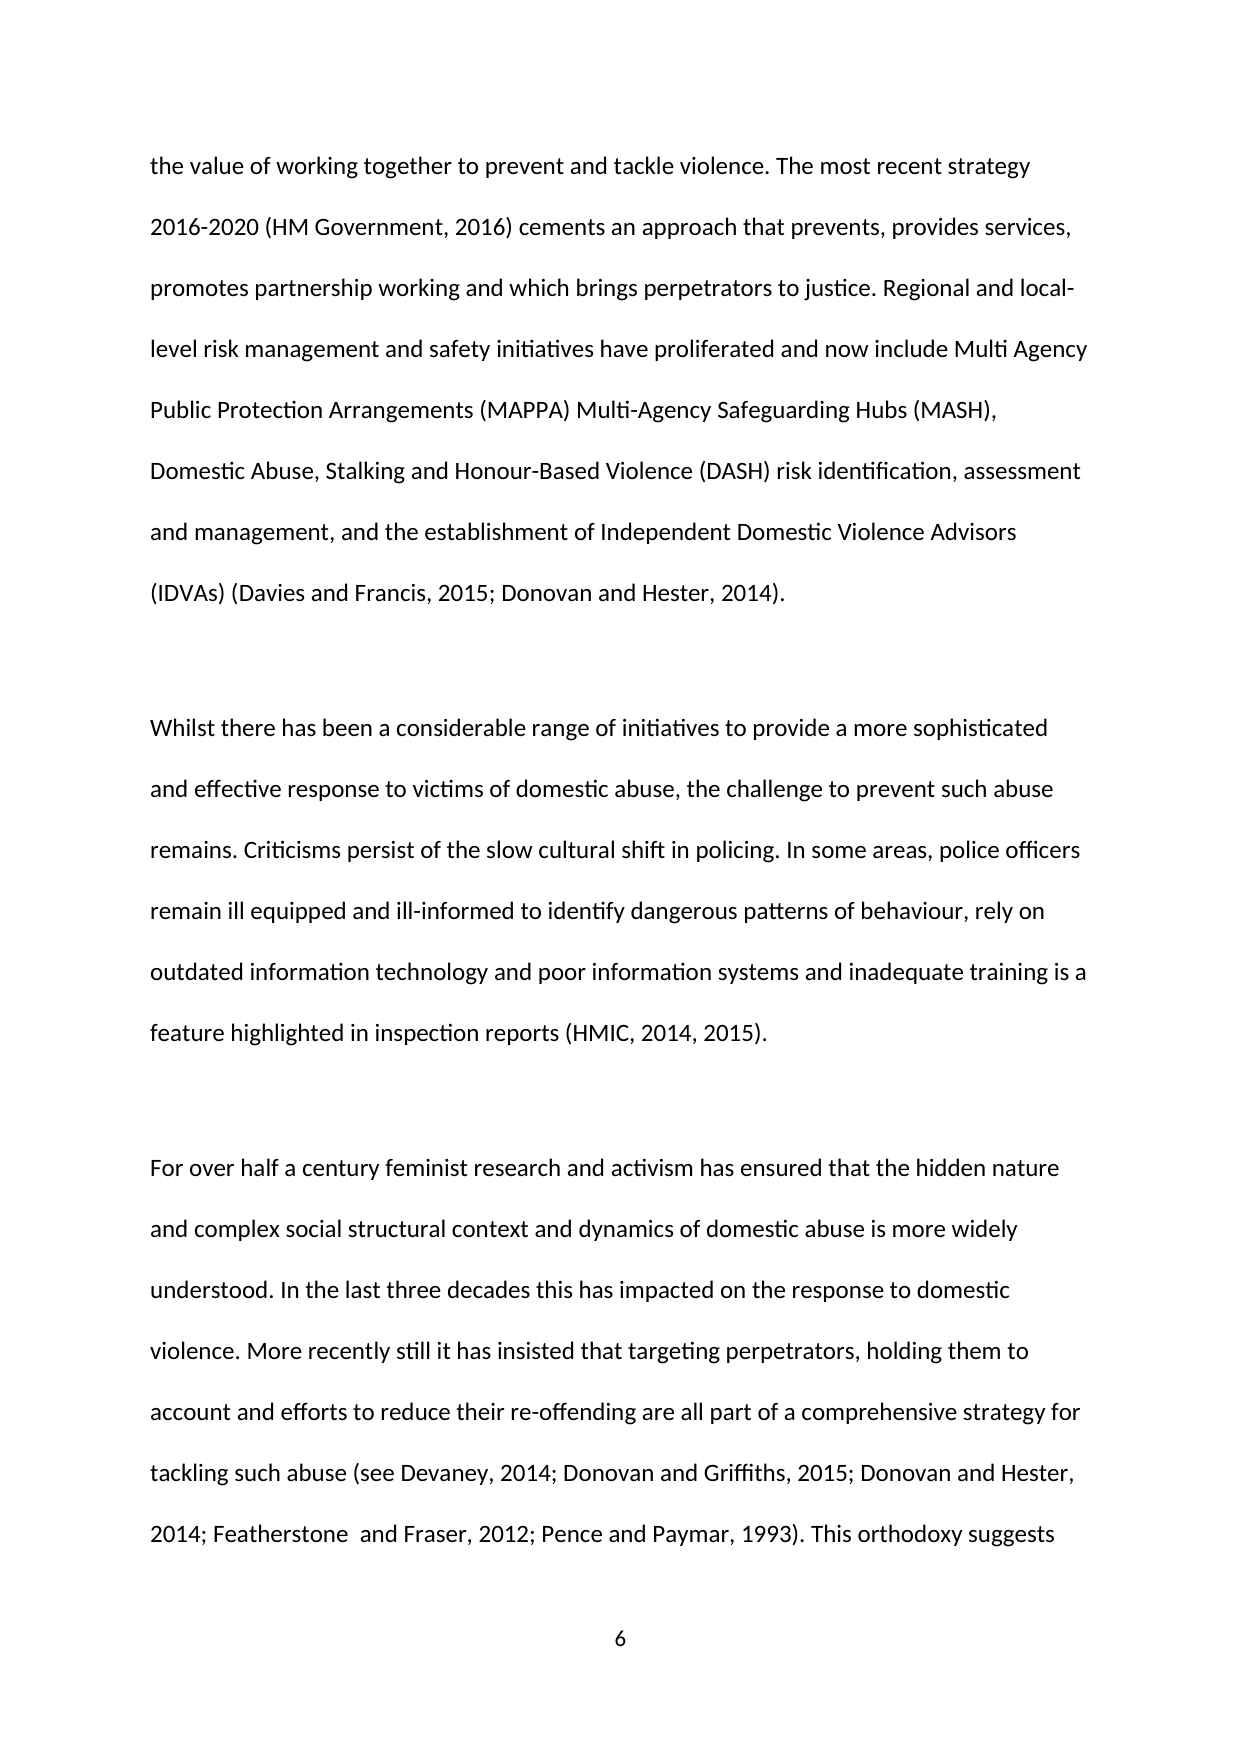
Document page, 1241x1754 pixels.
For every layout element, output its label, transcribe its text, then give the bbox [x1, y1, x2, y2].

text Whilst there has been a considerable range of initiatives to provide a more sophisticated and effective response to victims of domestic abuse, the challenge to prevent such abuse remains. Criticisms persist of the slow cultural shift in policing. In some areas, police officers remain ill equipped and ill-informed to identify dangerous patterns of behaviour, rely on outdated information technology and poor information systems and inadequate training is a feature highlighted in inspection reports (HMIC, 2014, 2015). [150, 712, 1090, 1048]
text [150, 1152, 1090, 1548]
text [150, 150, 1090, 608]
